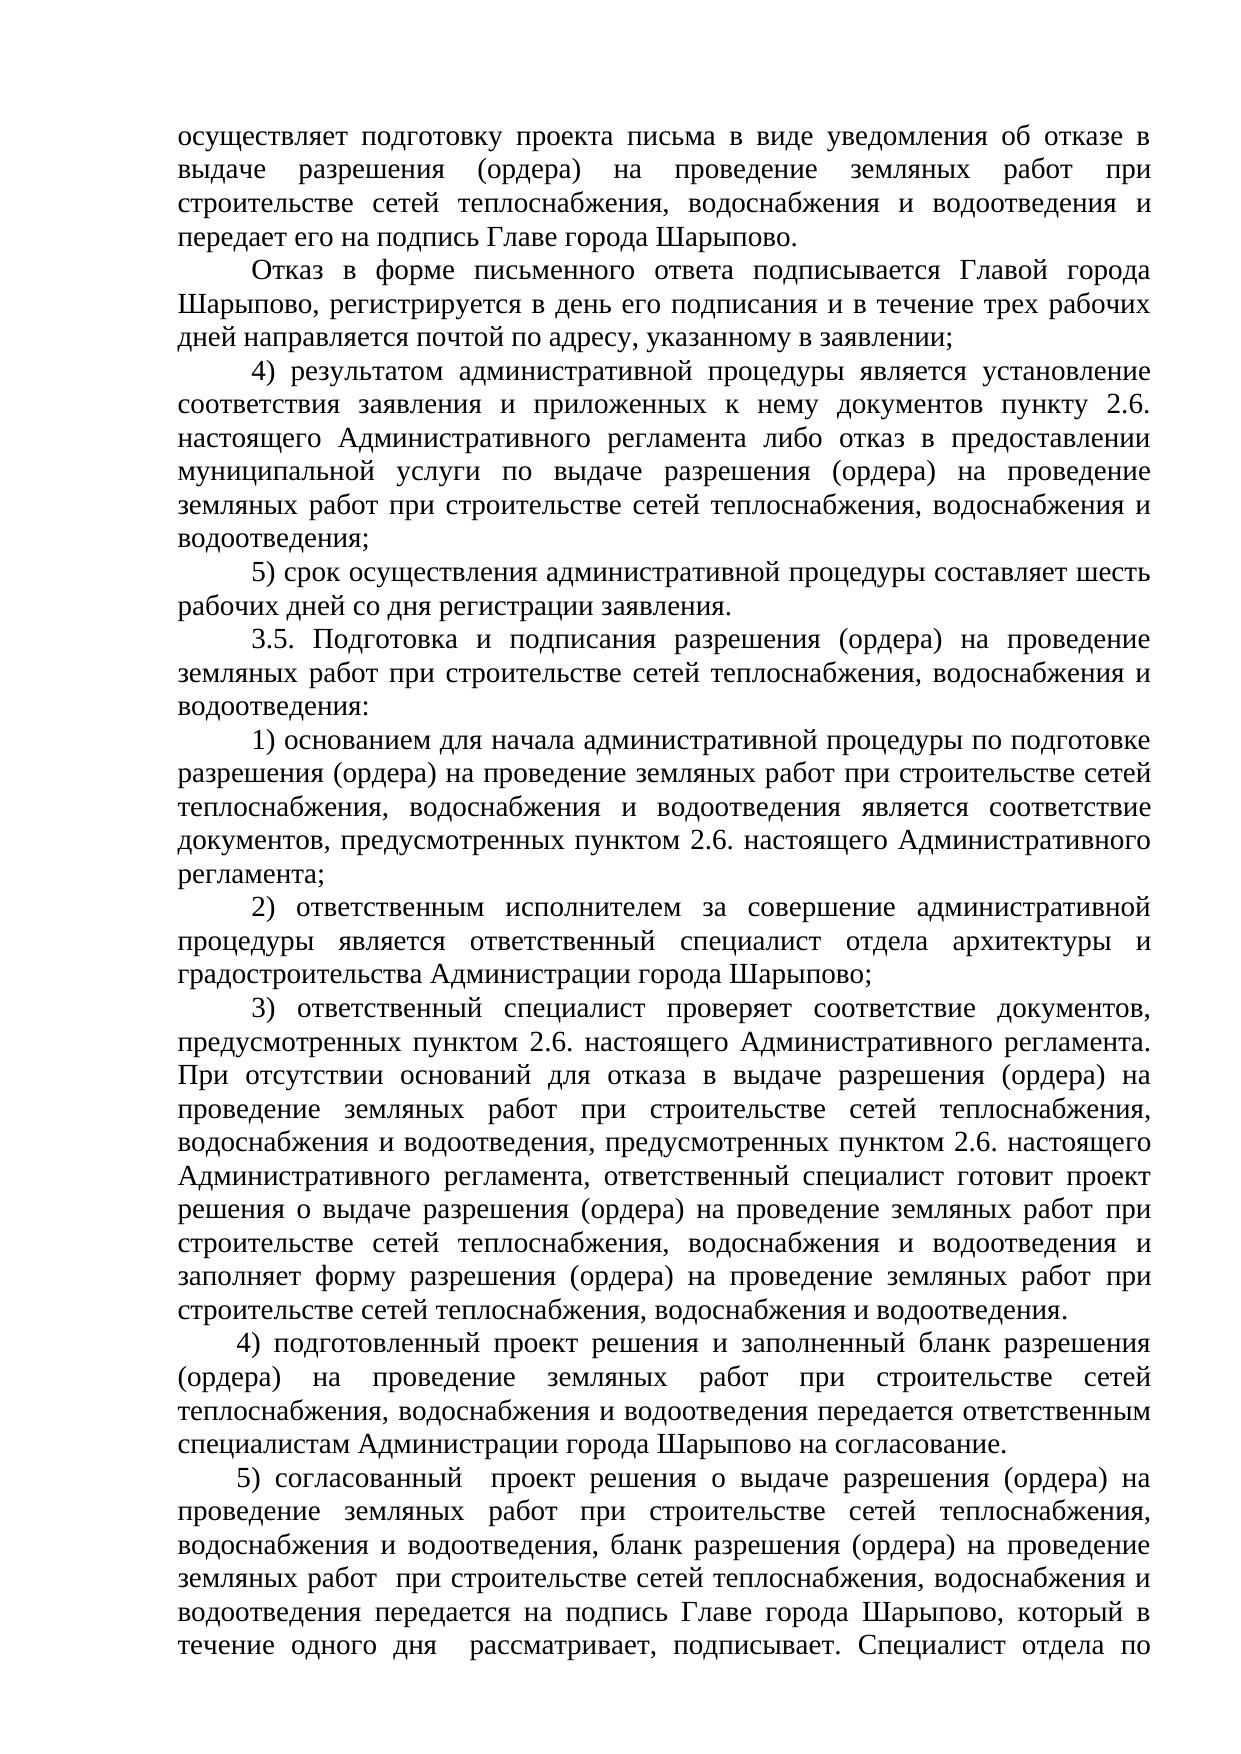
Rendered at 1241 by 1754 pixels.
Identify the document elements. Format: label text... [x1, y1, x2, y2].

text 4) подготовленный проект решения и заполненный бланк разрешения (ордера) на проведение земляных работ при строительстве сетей теплоснабжения, водоснабжения и водоотведения передается ответственным специалистам Администрации города Шарыпово на согласование. [177, 1326, 1152, 1460]
text Отказ в форме письменного ответа подписывается Главой города Шарыпово, регистрируется в день его подписания и в течение трех рабочих дней направляется почтой по адресу, указанному в заявлении; [177, 252, 1152, 353]
text 5) срок осуществления административной процедуры составляет шесть рабочих дней со дня регистрации заявления. [177, 554, 1152, 621]
text 3.5. Подготовка и подписания разрешения (ордера) на проведение земляных работ при строительстве сетей теплоснабжения, водоснабжения и водоотведения: [177, 621, 1152, 722]
text 3) ответственный специалист проверяет соответствие документов, предусмотренных пунктом 2.6. настоящего Административного регламента. При отсутствии оснований для отказа в выдаче разрешения (ордера) на проведение земляных работ при строительстве сетей теплоснабжения, водоснабжения и водоотведения, предусмотренных пунктом 2.6. настоящего Административного регламента, ответственный специалист готовит проект решения о выдаче разрешения (ордера) на проведение земляных работ при строительстве сетей теплоснабжения, водоснабжения и водоотведения и заполняет форму разрешения (ордера) на проведение земляных работ при строительстве сетей теплоснабжения, водоснабжения и водоотведения. [177, 990, 1152, 1326]
text 2) ответственным исполнителем за совершение административной процедуры является ответственный специалист отдела архитектуры и градостроительства Администрации города Шарыпово; [177, 889, 1152, 990]
text 1) основанием для начала административной процедуры по подготовке разрешения (ордера) на проведение земляных работ при строительстве сетей теплоснабжения, водоснабжения и водоотведения является соответствие документов, предусмотренных пунктом 2.6. настоящего Административного регламента; [177, 722, 1152, 889]
text 4) результатом административной процедуры является установление соответствия заявления и приложенных к нему документов пункту 2.6. настоящего Административного регламента либо отказ в предоставлении муниципальной услуги по выдаче разрешения (ордера) на проведение земляных работ при строительстве сетей теплоснабжения, водоснабжения и водоотведения; [177, 353, 1152, 554]
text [177, 1460, 1152, 1661]
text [177, 118, 1152, 252]
